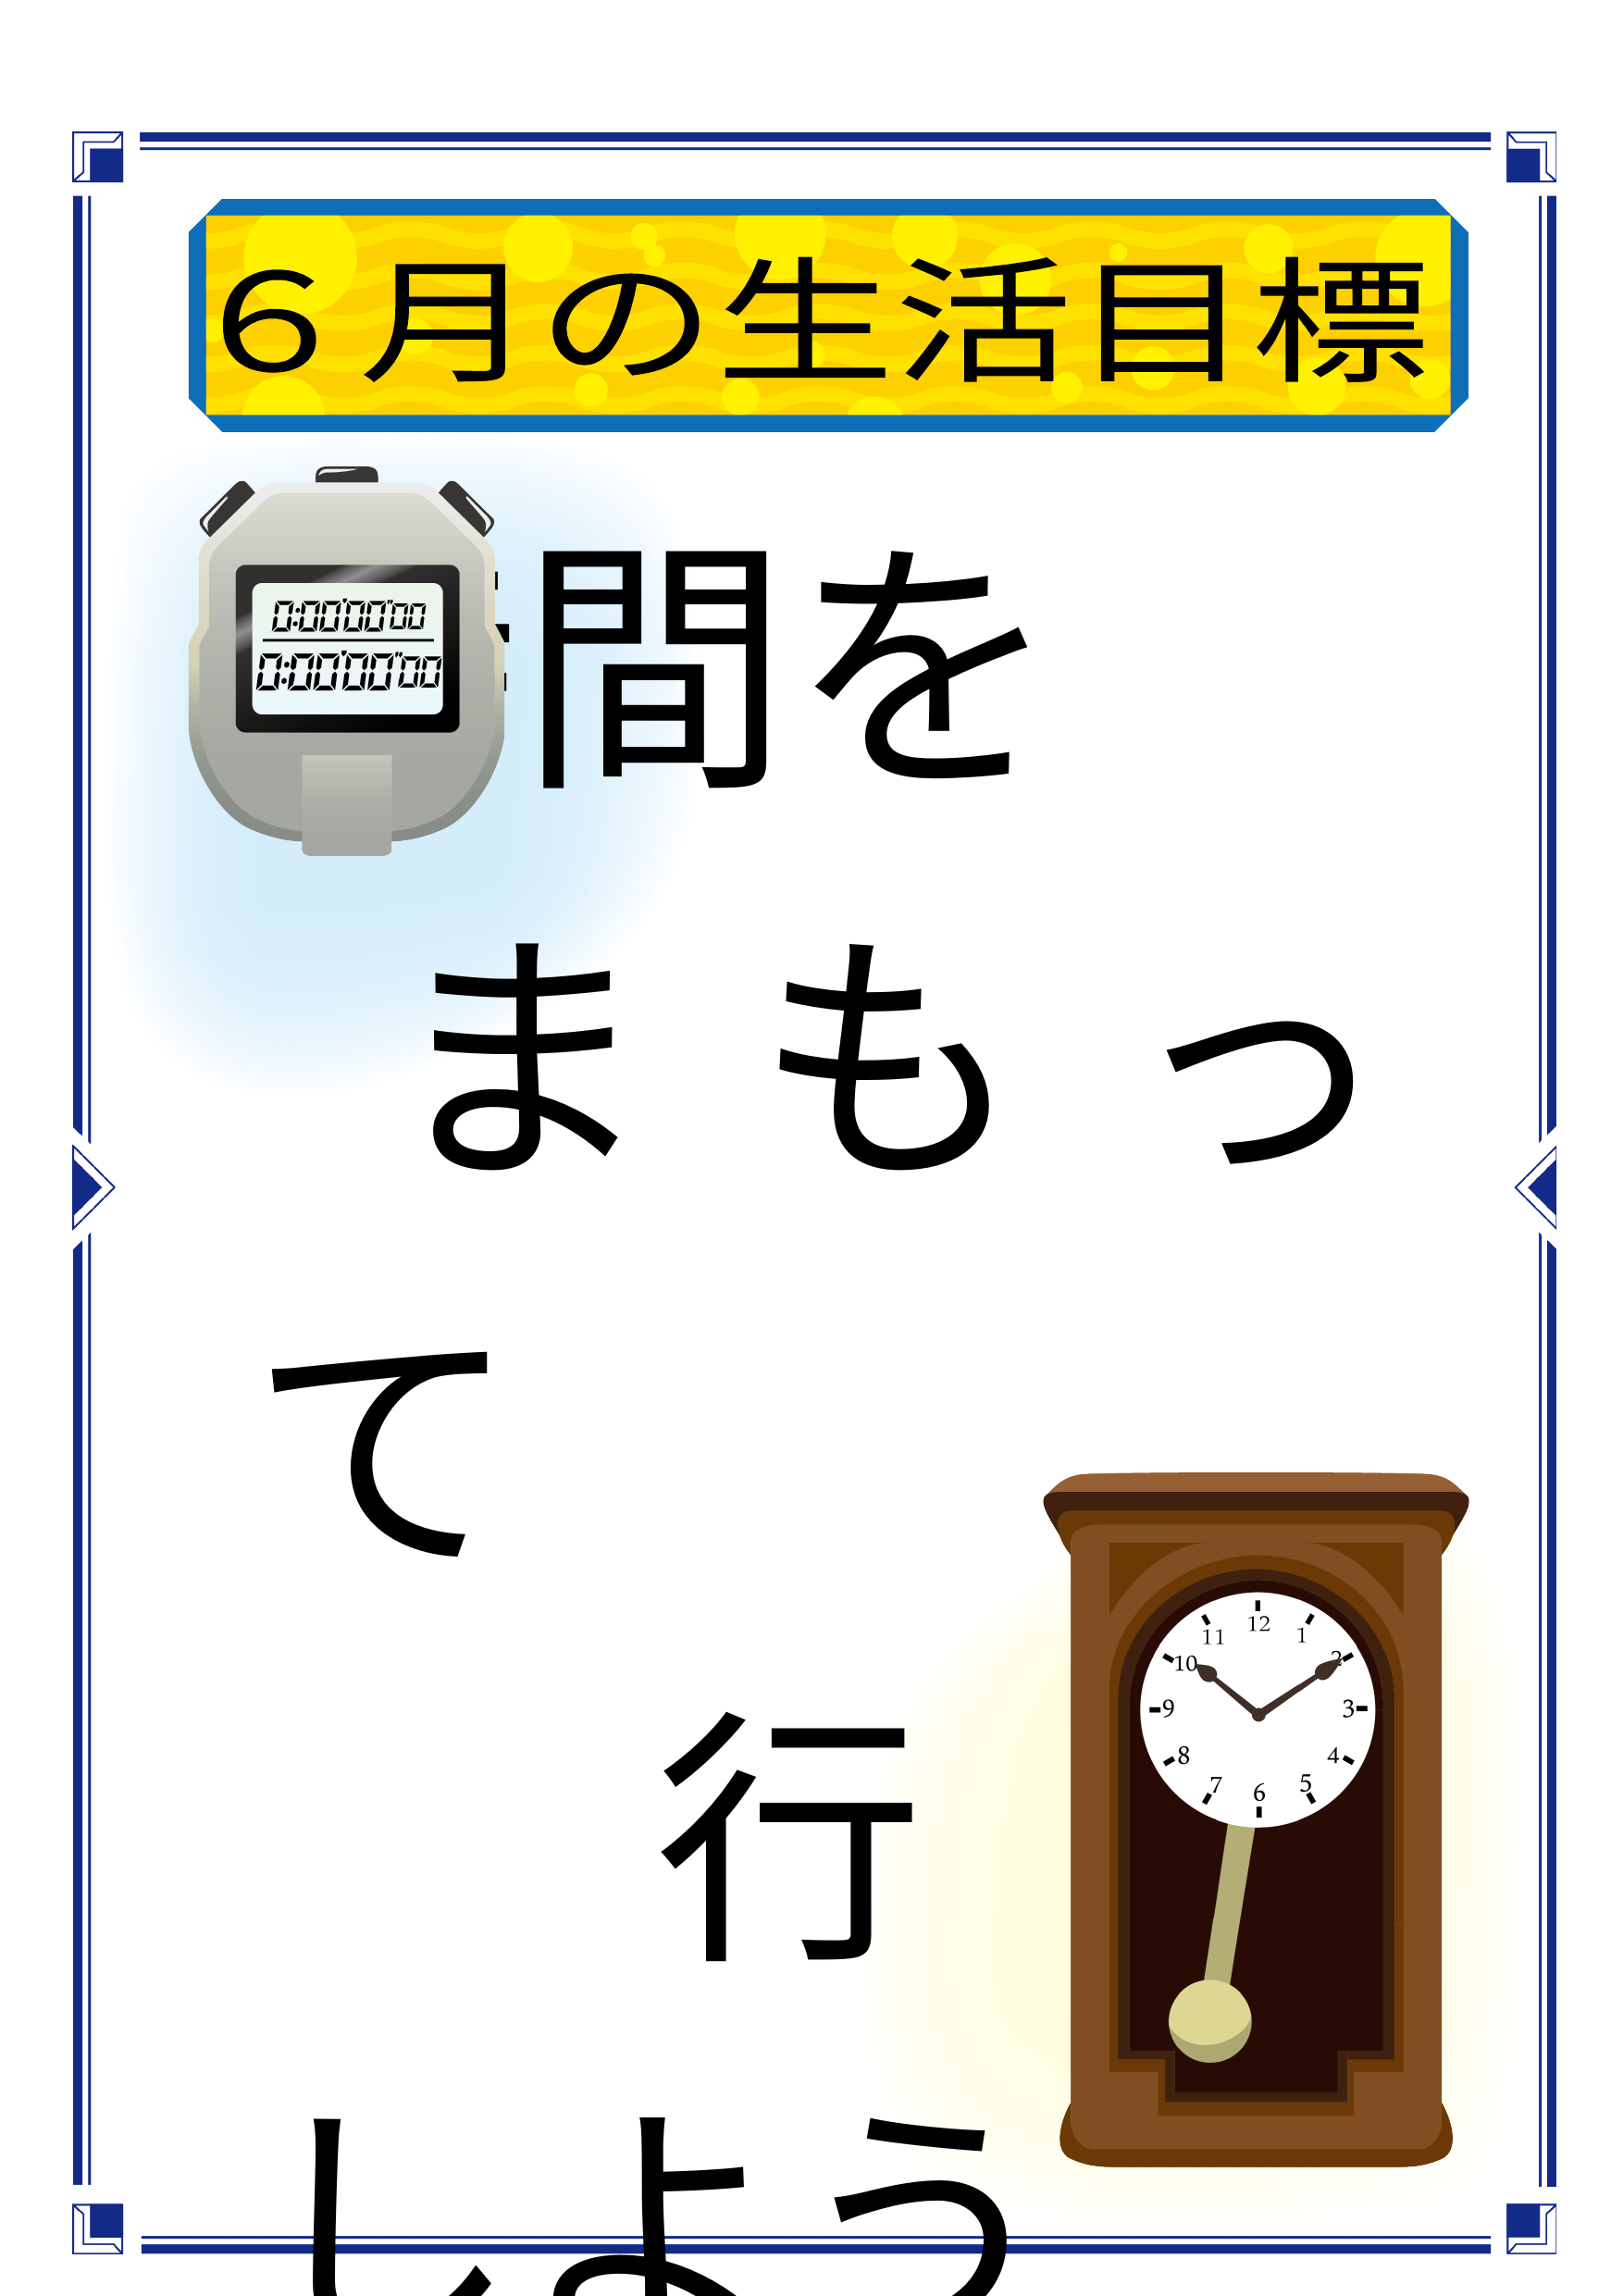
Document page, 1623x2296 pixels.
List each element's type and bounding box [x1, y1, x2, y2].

picture [72, 131, 1557, 2254]
